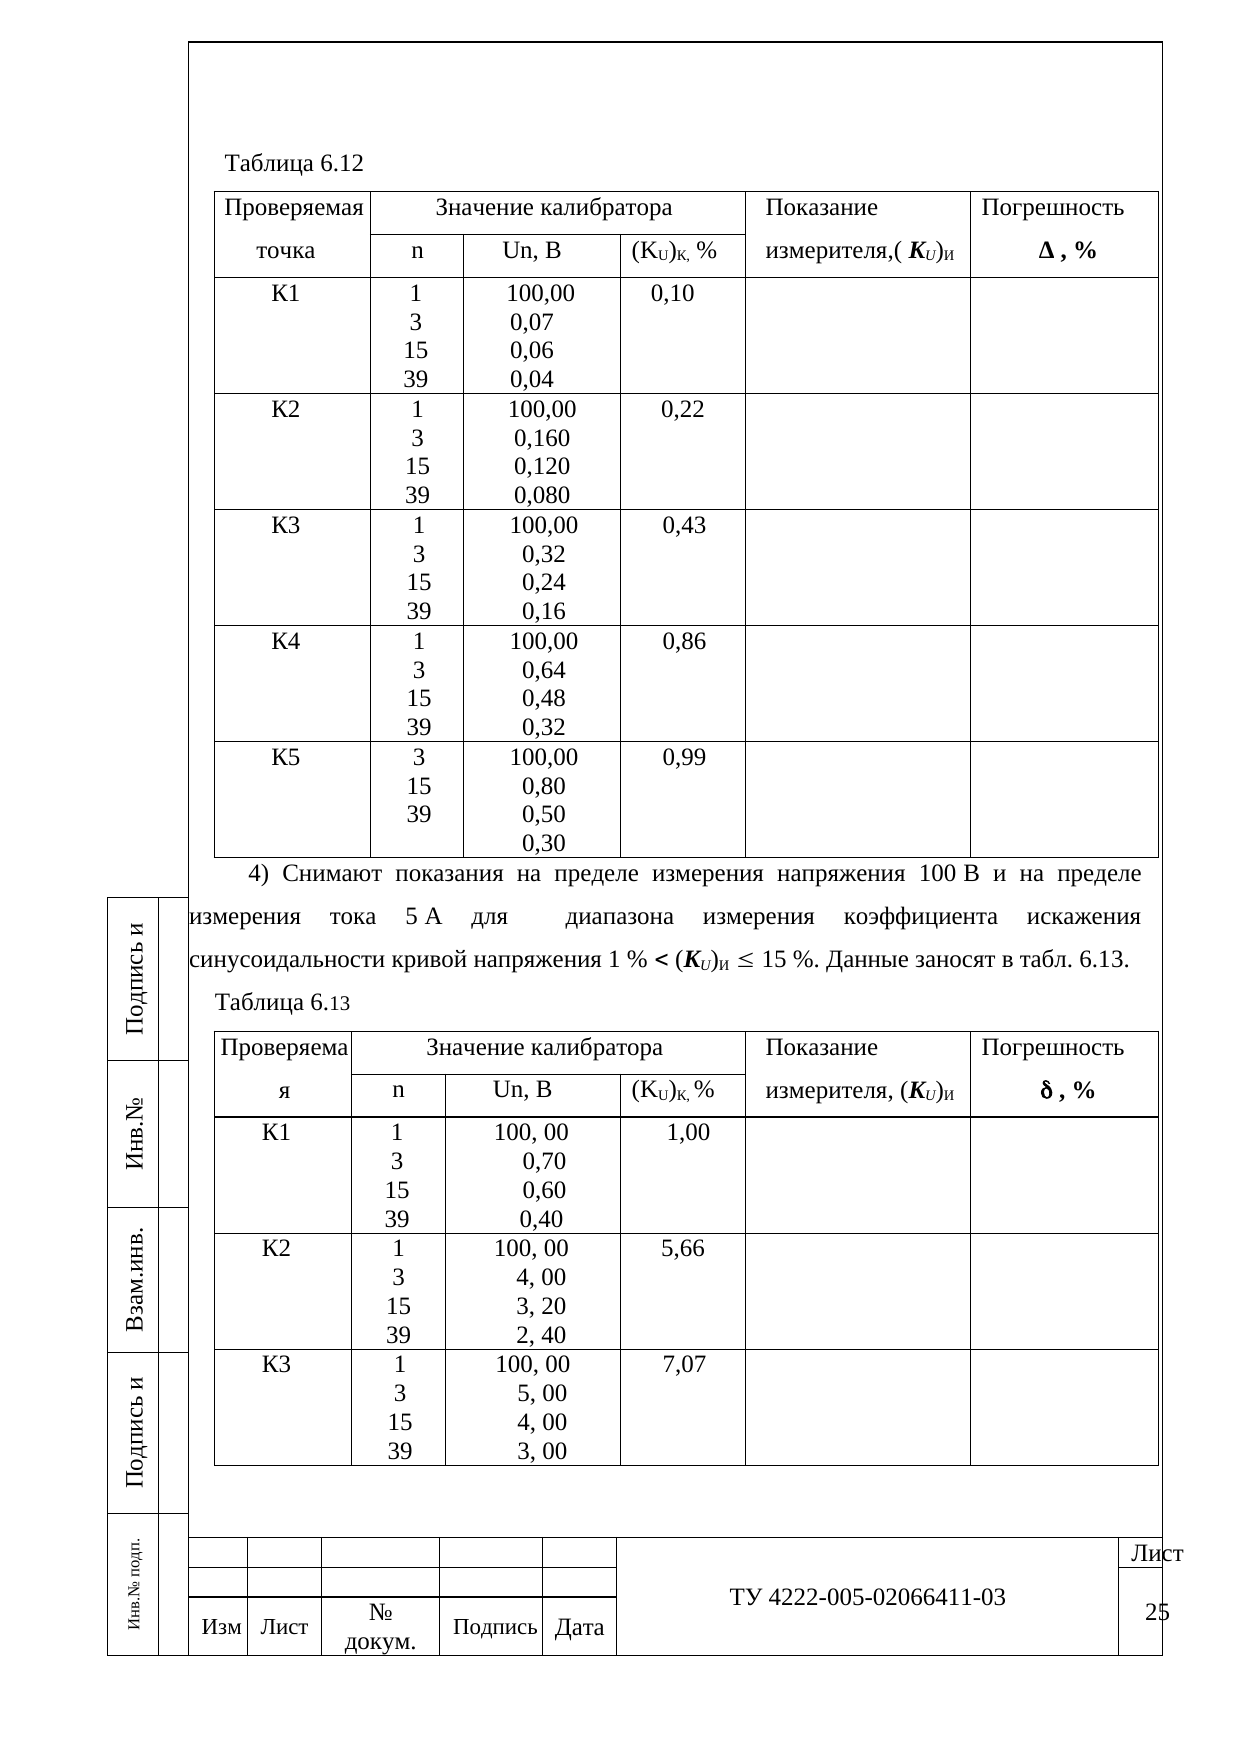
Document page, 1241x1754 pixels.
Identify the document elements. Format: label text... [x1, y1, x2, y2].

table_cell [971, 626, 1158, 741]
table_header Значение калибратора [371, 192, 745, 234]
table_cell 1 3 15 39 [371, 278, 463, 393]
text Таблица 6.12 [189, 148, 1142, 176]
table_cell n [352, 1075, 445, 1116]
table_header Проверяемая точка [215, 192, 370, 277]
table_cell 100,00 0,80 0,50 0,30 [464, 742, 620, 857]
table_cell 1 3 15 39 [371, 510, 463, 625]
table_cell 100,00 0,32 0,24 0,16 [464, 510, 620, 625]
table_cell [971, 278, 1158, 393]
table_cell 1,00 [621, 1118, 745, 1232]
table_cell К3 [215, 1350, 351, 1464]
table_cell К2 [215, 1234, 351, 1348]
text Таблица 6.13 [71, 987, 1142, 1016]
table_cell 1 3 15 39 [371, 394, 463, 509]
table_cell 0,43 [621, 510, 745, 625]
table_cell [351, 1466, 445, 1581]
table_header Погрешность Δ , % [971, 192, 1158, 277]
table_header Показание измерителя, (KU)И % [746, 1032, 970, 1116]
table_cell К4 [215, 626, 370, 741]
table_cell 100, 00 0,70 0,60 0,40 [446, 1118, 620, 1232]
table_cell [745, 1466, 970, 1581]
table_cell 0,10 [621, 278, 745, 393]
table_cell 1 3 15 39 [352, 1118, 445, 1232]
table_cell 3 15 39 [371, 742, 463, 857]
table_cell К2 [215, 394, 370, 509]
table_cell [971, 1234, 1158, 1348]
table_cell К5 [215, 742, 370, 857]
table_cell [971, 510, 1158, 625]
table_cell [746, 510, 970, 625]
table_cell [746, 742, 970, 857]
table_cell [620, 1466, 745, 1581]
table_cell К1 [215, 1118, 351, 1232]
table_header Показание измерителя,( KU)И % [746, 192, 970, 277]
table_cell [971, 742, 1158, 857]
table_cell [746, 278, 970, 393]
table_cell (KU)К, % [621, 1075, 745, 1116]
table_cell 100,00 0,160 0,120 0,080 [464, 394, 620, 509]
table_cell [970, 1466, 1159, 1581]
table_cell n [371, 235, 463, 277]
table_cell [746, 1234, 970, 1348]
table_header Значение калибратора [352, 1032, 745, 1073]
table_cell [746, 1350, 970, 1464]
table_cell К3 [215, 510, 370, 625]
table_cell 100,00 0,07 0,06 0,04 [464, 278, 620, 393]
table_cell [971, 1350, 1158, 1464]
table_cell 0,99 [621, 742, 745, 857]
table_cell 100,00 0,64 0,48 0,32 [464, 626, 620, 741]
table_cell 0,86 [621, 626, 745, 741]
table_cell 0,22 [621, 394, 745, 509]
table_cell (KU)К, % [621, 235, 745, 277]
table_cell 5,66 [621, 1234, 745, 1348]
table_cell [746, 1118, 970, 1232]
table_cell Un, В [446, 1075, 620, 1116]
table_cell 1 3 15 39 [371, 626, 463, 741]
text 4) Снимают показания на пределе измерения напряжения 100 В и на пределе измерения тока 5 А для диапазона измерения коэффициента искажения синусоидальности кривой напряжения 1 %  (KU)И  15 %. Данные заносят в табл. 6.13. [189, 858, 1142, 973]
table_cell [971, 1118, 1158, 1232]
table_cell [746, 626, 970, 741]
table_cell 1 3 15 39 [352, 1234, 445, 1348]
table_cell [445, 1466, 620, 1581]
table_cell 1 3 15 39 [352, 1350, 445, 1464]
table_cell [214, 1466, 351, 1581]
table_cell 100, 00 5, 00 4, 00 3, 00 [446, 1350, 620, 1464]
table_header Проверяемая точка [215, 1032, 351, 1116]
table_cell К1 [215, 278, 370, 393]
table_cell Un, В [464, 235, 620, 277]
table_cell [971, 394, 1158, 509]
table_cell 100, 00 4, 00 3, 20 2, 40 [446, 1234, 620, 1348]
table_cell 7,07 [621, 1350, 745, 1464]
table_header Погрешность  , % [971, 1032, 1158, 1116]
table_cell [746, 394, 970, 509]
